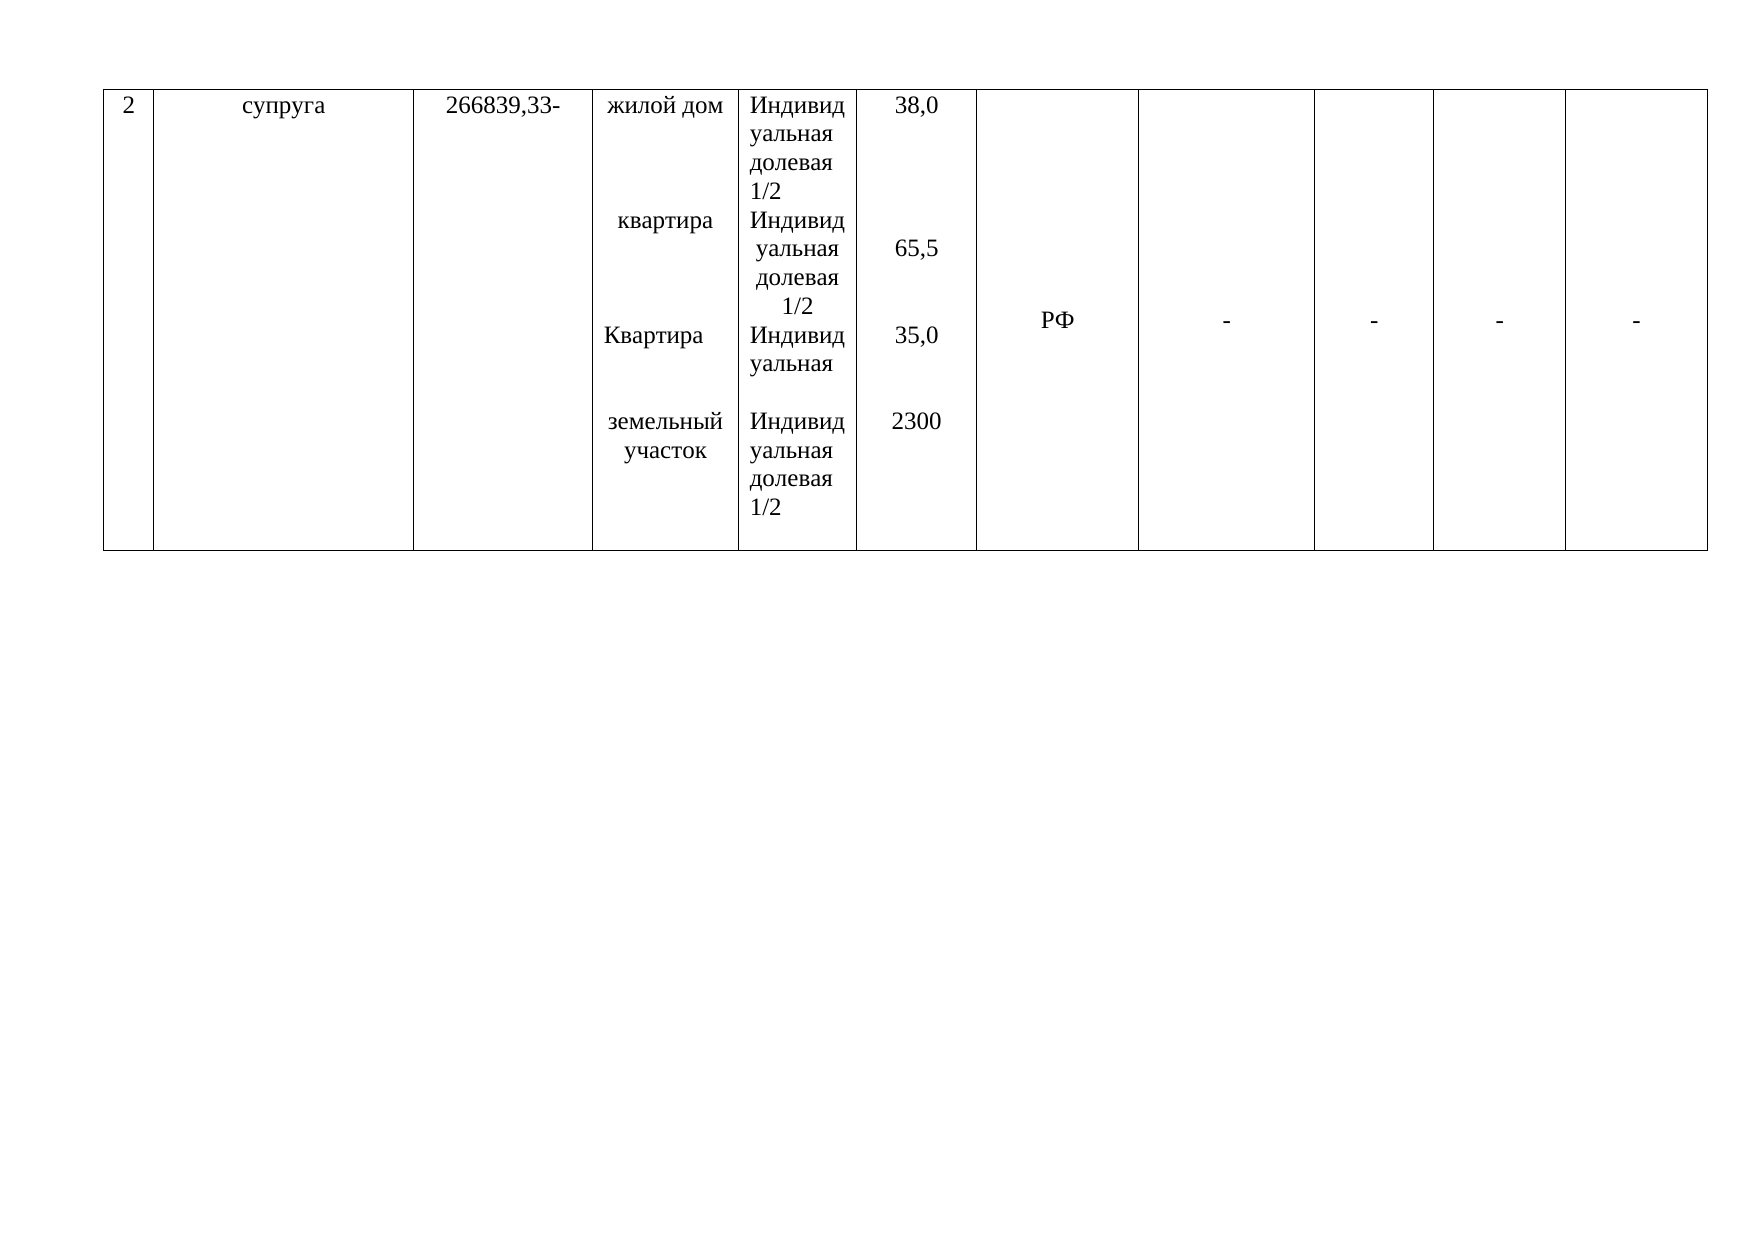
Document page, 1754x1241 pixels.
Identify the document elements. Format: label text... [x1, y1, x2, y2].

table_cell - [1139, 90, 1314, 550]
table_cell 266839,33- [414, 90, 592, 550]
table_cell 2 [104, 90, 153, 550]
table_cell РФ [977, 90, 1138, 550]
table_cell супруга [154, 90, 413, 550]
table_cell - [1434, 90, 1565, 550]
table_cell Индивидуальнаядолевая 1/2 Индивидуальная долевая 1/2 Индивидуальная Индивидуальнаядолевая 1/2 [739, 90, 856, 550]
table_cell - [1566, 90, 1707, 550]
table_cell - [1315, 90, 1433, 550]
table_cell жилой дом квартира Квартира земельный участок [593, 90, 738, 550]
table_cell 38,0 65,5 35,0 2300 [857, 90, 976, 550]
